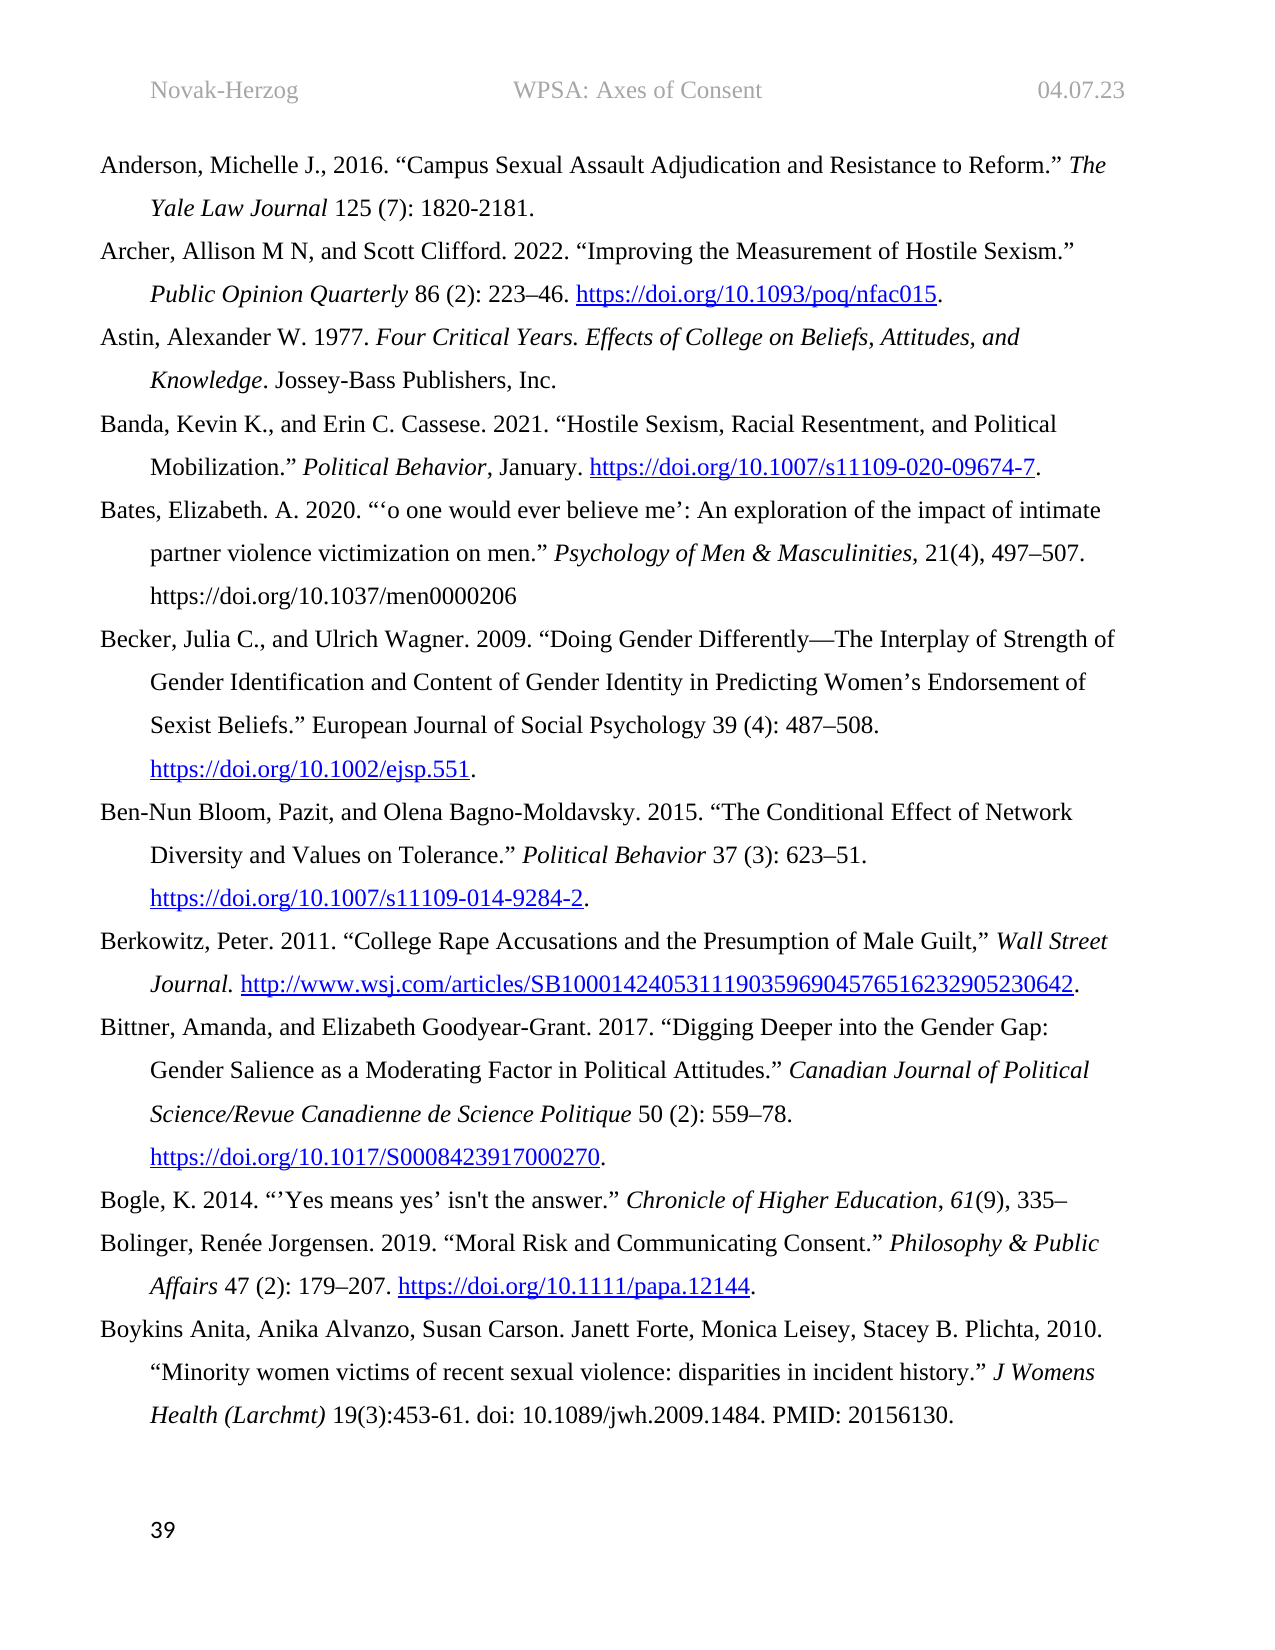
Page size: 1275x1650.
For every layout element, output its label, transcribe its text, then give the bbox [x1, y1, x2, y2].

text Archer, Allison M N, and Scott Clifford. 2022. “Improving the Measurement of Hostile Sexism.” Public Opinion Quarterly 86 (2): 223–46. https://doi.org/10.1093/poq/nfac015. [100, 236, 1125, 308]
text Bittner, Amanda, and Elizabeth Goodyear-Grant. 2017. “Digging Deeper into the Gender Gap: Gender Salience as a Moderating Factor in Political Attitudes.” Canadian Journal of Political Science/Revue Canadienne de Science Politique 50 (2): 559–78. https://doi.org/10.1017/S0008423917000270. [100, 1012, 1125, 1171]
text Banda, Kevin K., and Erin C. Cassese. 2021. “Hostile Sexism, Racial Resentment, and Political Mobilization.” Political Behavior, January. https://doi.org/10.1007/s11109-020-09674-7. [100, 409, 1125, 481]
text Bolinger, Renée Jorgensen. 2019. “Moral Risk and Communicating Consent.” Philosophy & Public Affairs 47 (2): 179–207. https://doi.org/10.1111/papa.12144. [100, 1228, 1125, 1300]
text Anderson, Michelle J., 2016. “Campus Sexual Assault Adjudication and Resistance to Reform.” The Yale Law Journal 125 (7): 1820-2181. [100, 150, 1125, 222]
text Berkowitz, Peter. 2011. “College Rape Accusations and the Presumption of Male Guilt,” Wall Street Journal. http://www.wsj.com/articles/SB10001424053111903596904576516232905230642. [100, 926, 1125, 998]
text Ben-Nun Bloom, Pazit, and Olena Bagno-Moldavsky. 2015. “The Conditional Effect of Network Diversity and Values on Tolerance.” Political Behavior 37 (3): 623–51. https://doi.org/10.1007/s11109-014-9284-2. [100, 797, 1125, 912]
text Boykins Anita, Anika Alvanzo, Susan Carson. Janett Forte, Monica Leisey, Stacey B. Plichta, 2010. “Minority women victims of recent sexual violence: disparities in incident history.” J Womens Health (Larchmt) 19(3):453-61. doi: 10.1089/jwh.2009.1484. PMID: 20156130. [100, 1314, 1125, 1429]
text Bates, Elizabeth. A. 2020. “‘o one would ever believe me’: An exploration of the impact of intimate partner violence victimization on men.” Psychology of Men & Masculinities, 21(4), 497–507. https://doi.org/10.1037/men0000206 [100, 495, 1125, 610]
text Bogle, K. 2014. “’Yes means yes’ isn't the answer.” Chronicle of Higher Education, 61(9), 335– [100, 1185, 1125, 1214]
text Astin, Alexander W. 1977. Four Critical Years. Effects of College on Beliefs, Attitudes, and Knowledge. Jossey-Bass Publishers, Inc. [100, 322, 1125, 394]
text Becker, Julia C., and Ulrich Wagner. 2009. “Doing Gender Differently—The Interplay of Strength of Gender Identification and Content of Gender Identity in Predicting Women’s Endorsement of Sexist Beliefs.” European Journal of Social Psychology 39 (4): 487–508. https://doi.org/10.1002/ejsp.551. [100, 624, 1125, 782]
